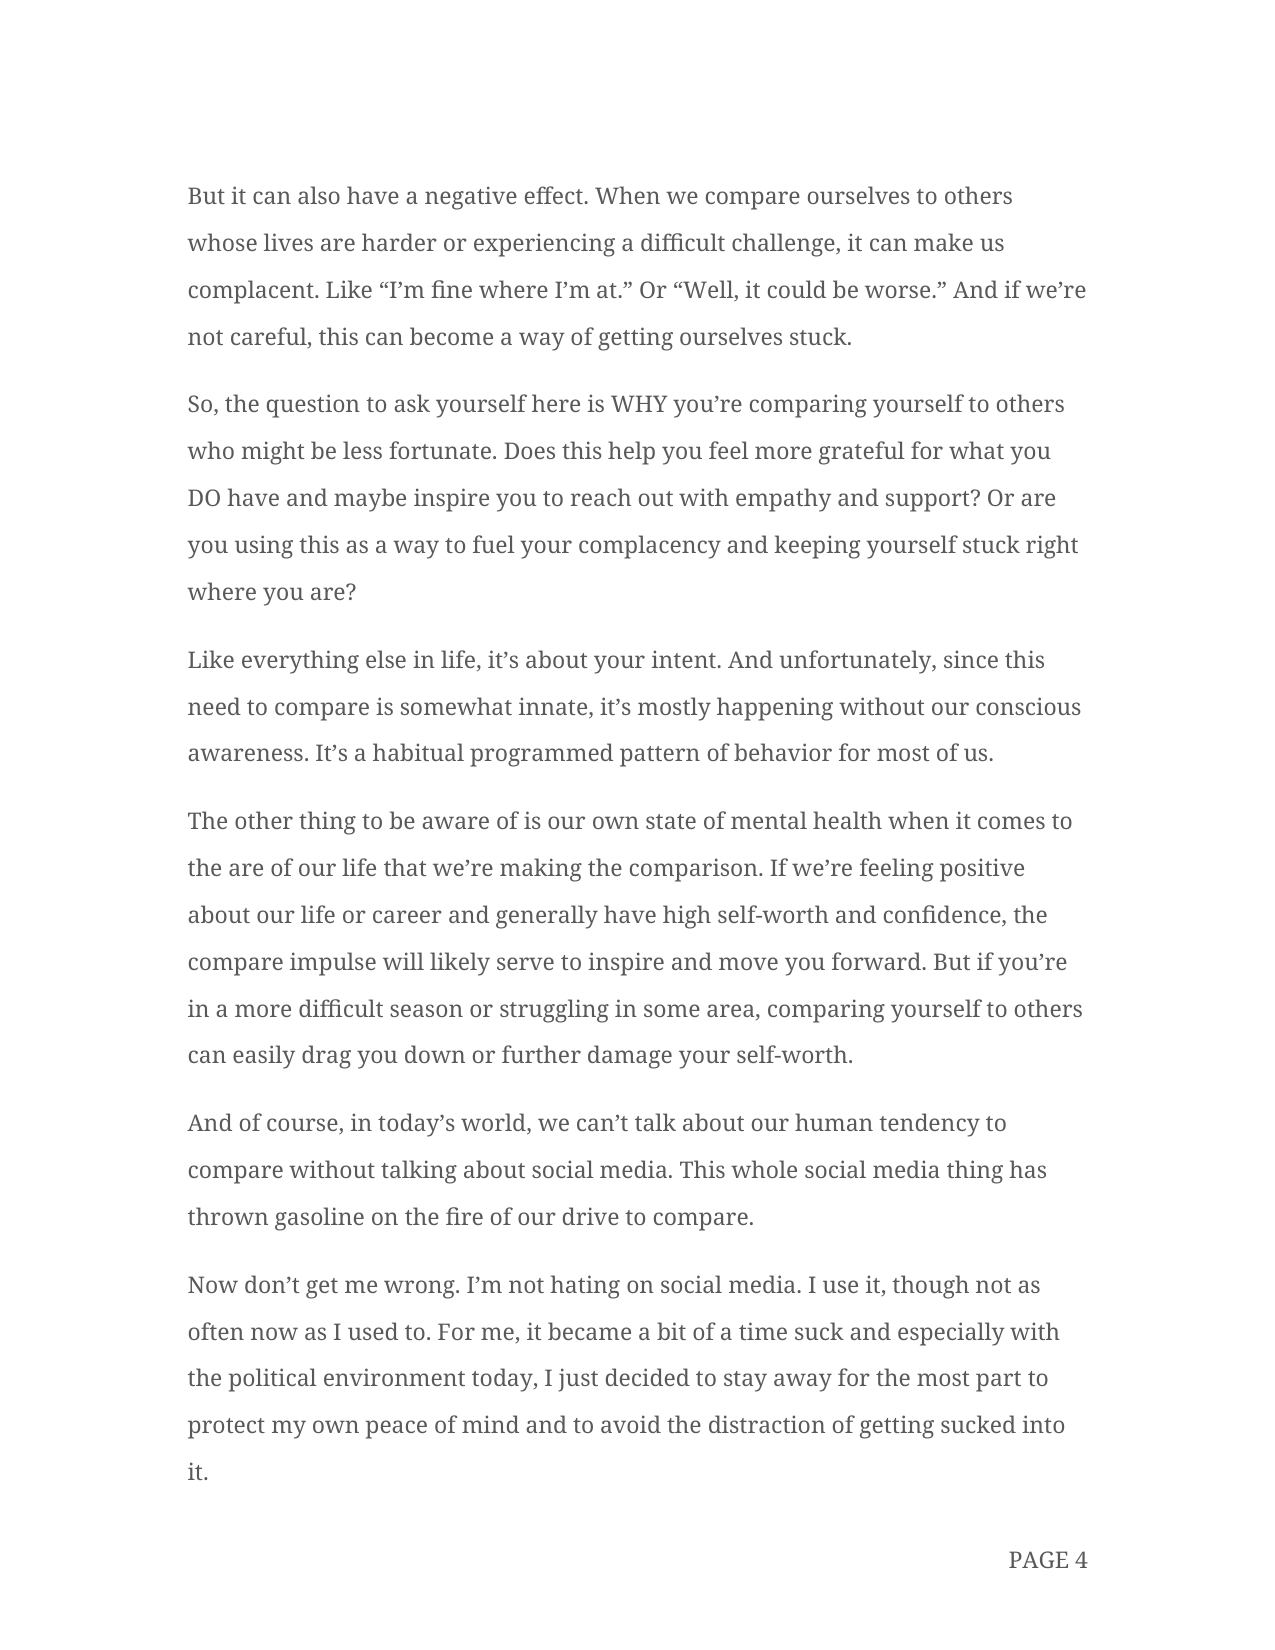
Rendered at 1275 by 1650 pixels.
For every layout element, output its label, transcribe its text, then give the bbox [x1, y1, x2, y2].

text And of course, in today’s world, we can’t talk about our human tendency to compare without talking about social media. This whole social media thing has thrown gasoline on the fire of our drive to compare. [187, 1107, 1087, 1232]
text So, the question to ask yourself here is WHY you’re comparing yourself to others who might be less fortunate. Does this help you feel more grateful for what you DO have and maybe inspire you to reach out with empathy and support? Or are you using this as a way to fuel your complacency and keeping yourself stuck right where you are? [187, 388, 1087, 607]
text Like everything else in life, it’s about your intent. And unfortunately, since this need to compare is somewhat innate, it’s mostly happening without our conscious awareness. It’s a habitual programmed pattern of behavior for most of us. [187, 643, 1087, 768]
text But it can also have a negative effect. When we compare ourselves to others whose lives are harder or experiencing a difficult challenge, it can make us complacent. Like “I’m fine where I’m at.” Or “Well, it could be worse.” And if we’re not careful, this can become a way of getting ourselves stuck. [187, 180, 1087, 352]
text Now don’t get me wrong. I’m not hating on social media. I use it, though not as often now as I used to. For me, it became a bit of a time suck and especially with the political environment today, I just decided to stay away for the most part to protect my own peace of mind and to avoid the distraction of getting sucked into it. [187, 1268, 1087, 1487]
text The other thing to be aware of is our own state of mental health when it comes to the are of our life that we’re making the comparison. If we’re feeling positive about our life or career and generally have high self-worth and confidence, the compare impulse will likely serve to inspire and move you forward. But if you’re in a more difficult season or struggling in some area, comparing yourself to others can easily drag you down or further damage your self-worth. [187, 805, 1087, 1071]
